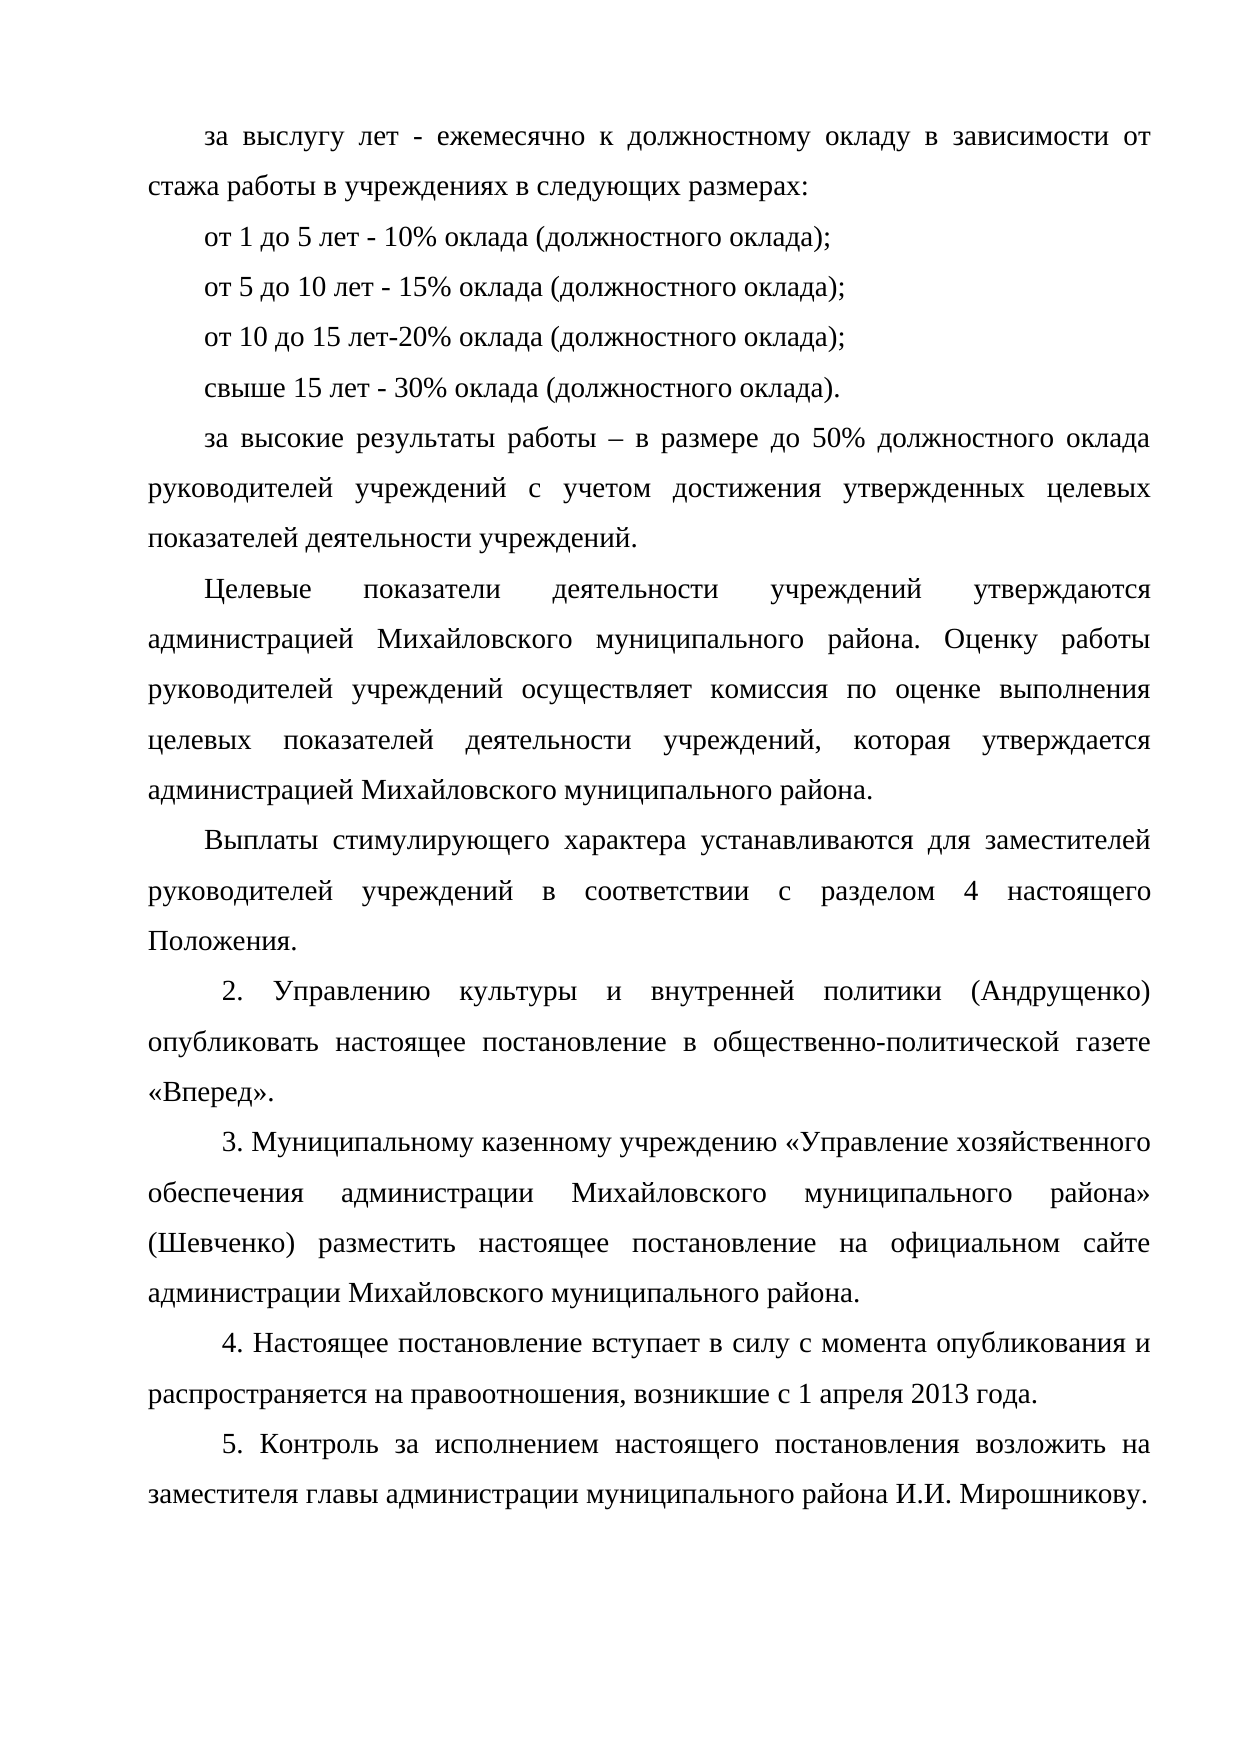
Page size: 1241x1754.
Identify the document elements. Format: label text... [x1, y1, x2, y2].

text 2. Управлению культуры и внутренней политики (Андрущенко) опубликовать настоящее постановление в общественно-политической газете «Вперед». [148, 973, 1152, 1108]
text 5. Контроль за исполнением настоящего постановления возложить на заместителя главы администрации муниципального района И.И. Мирошникову. [148, 1426, 1152, 1510]
text Выплаты стимулирующего характера устанавливаются для заместителей руководителей учреждений в соответствии с разделом 4 настоящего Положения. [148, 822, 1152, 957]
text Целевые показатели деятельности учреждений утверждаются администрацией Михайловского муниципального района. Оценку работы руководителей учреждений осуществляет комиссия по оценке выполнения целевых показателей деятельности учреждений, которая утверждается администрацией Михайловского муниципального района. [148, 571, 1152, 806]
text 3. Муниципальному казенному учреждению «Управление хозяйственного обеспечения администрации Михайловского муниципального района» (Шевченко) разместить настоящее постановление на официальном сайте администрации Михайловского муниципального района. [148, 1124, 1152, 1309]
text за высокие результаты работы – в размере до 50% должностного оклада руководителей учреждений с учетом достижения утвержденных целевых показателей деятельности учреждений. [148, 420, 1152, 554]
text от 10 до 15 лет-20% оклада (должностного оклада); [148, 319, 1152, 353]
text за выслугу лет - ежемесячно к должностному окладу в зависимости от стажа работы в учреждениях в следующих размерах: [148, 118, 1152, 202]
text 4. Настоящее постановление вступает в силу с момента опубликования и распространяется на правоотношения, возникшие с 1 апреля 2013 года. [148, 1326, 1152, 1409]
text от 5 до 10 лет - 15% оклада (должностного оклада); [148, 269, 1152, 303]
text от 1 до 5 лет - 10% оклада (должностного оклада); [148, 219, 1152, 252]
text свыше 15 лет - 30% оклада (должностного оклада). [148, 370, 1152, 403]
